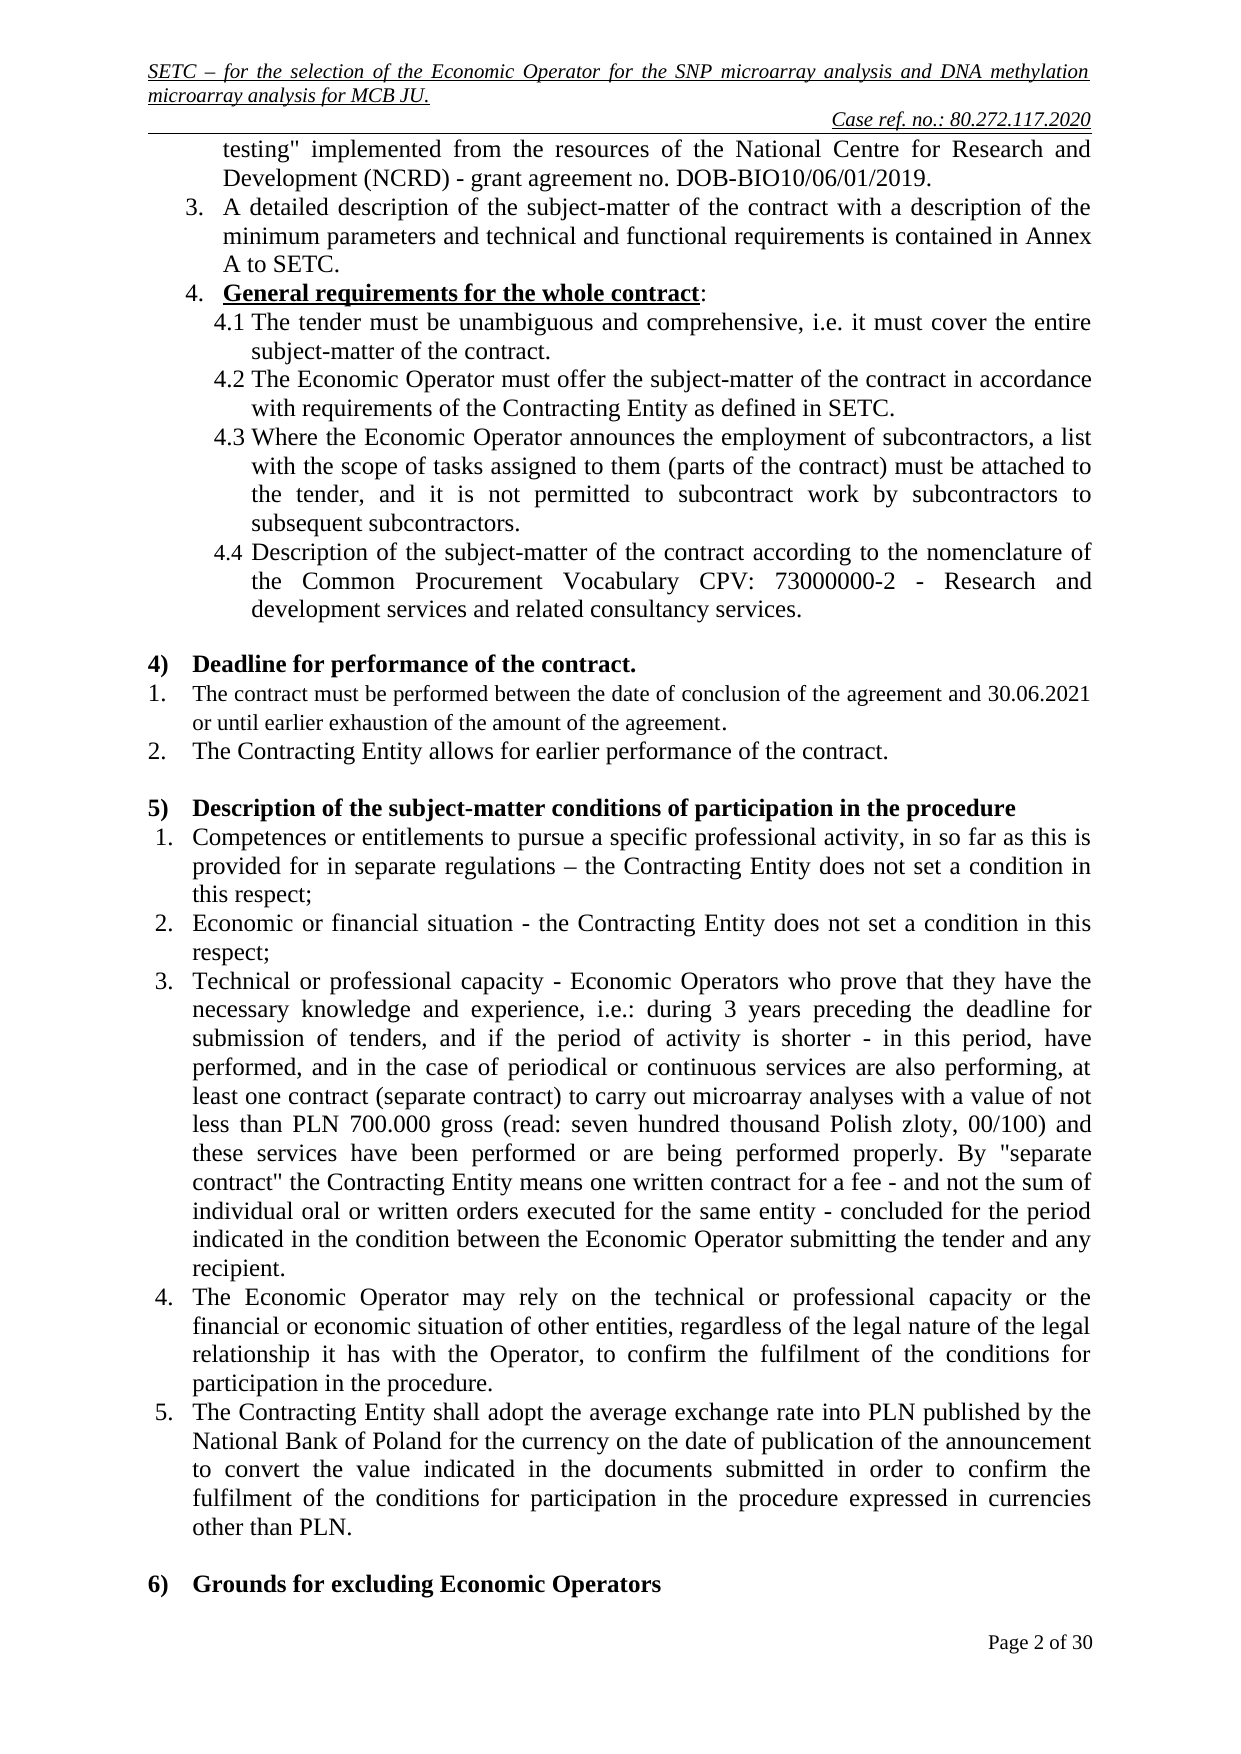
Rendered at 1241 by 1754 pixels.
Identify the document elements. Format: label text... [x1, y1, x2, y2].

list The Economic Operator may rely on the technical or professional capacity or the financial or economic situation of other entities, regardless of the legal nature of the legal relationship it has with the Operator, to confirm the fulfilment of the conditions for participation in the procedure. [154, 1282, 1092, 1397]
list Deadline for performance of the contract. [148, 649, 1092, 678]
list A detailed description of the subject-matter of the contract with a description of the minimum parameters and technical and functional requirements is contained in Annex A to SETC. [185, 192, 1092, 278]
list The Contracting Entity shall adopt the average exchange rate into PLN published by the National Bank of Poland for the currency on the date of publication of the announcement to convert the value indicated in the documents submitted in order to confirm the fulfilment of the conditions for participation in the procedure expressed in currencies other than PLN. [154, 1397, 1092, 1541]
list Economic or financial situation - the Contracting Entity does not set a condition in this respect; [154, 908, 1092, 966]
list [185, 134, 1092, 192]
list Technical or professional capacity - Economic Operators who prove that they have the necessary knowledge and experience, i.e.: during 3 years preceding the deadline for submission of tenders, and if the period of activity is shorter - in this period, have performed, and in the case of periodical or continuous services are also performing, at least one contract (separate contract) to carry out microarray analyses with a value of not less than PLN 700.000 gross (read: seven hundred thousand Polish zloty, 00/100) and these services have been performed or are being performed properly. By "separate contract" the Contracting Entity means one written contract for a fee - and not the sum of individual oral or written orders executed for the same entity - concluded for the period indicated in the condition between the Economic Operator submitting the tender and any recipient. [154, 966, 1092, 1282]
list Description of the subject-matter conditions of participation in the procedure [148, 793, 1092, 822]
list Grounds for excluding Economic Operators [148, 1569, 1092, 1598]
list The Economic Operator must offer the subject-matter of the contract in accordance with requirements of the Contracting Entity as defined in SETC. [214, 364, 1092, 422]
list Competences or entitlements to pursue a specific professional activity, in so far as this is provided for in separate regulations – the Contracting Entity does not set a condition in this respect; [154, 822, 1092, 908]
list The tender must be unambiguous and comprehensive, i.e. it must cover the entire subject-matter of the contract. [214, 307, 1092, 364]
list General requirements for the whole contract: [185, 278, 1092, 307]
list Description of the subject-matter of the contract according to the nomenclature of the Common Procurement Vocabulary CPV: 73000000-2 - Research and development services and related consultancy services. [214, 537, 1092, 623]
list The contract must be performed between the date of conclusion of the agreement and 30.06.2021 or until earlier exhaustion of the amount of the agreement. [148, 678, 1092, 736]
list Where the Economic Operator announces the employment of subcontractors, a list with the scope of tasks assigned to them (parts of the contract) must be attached to the tender, and it is not permitted to subcontract work by subcontractors to subsequent subcontractors. [214, 422, 1092, 537]
list The Contracting Entity allows for earlier performance of the contract. [148, 736, 1092, 764]
